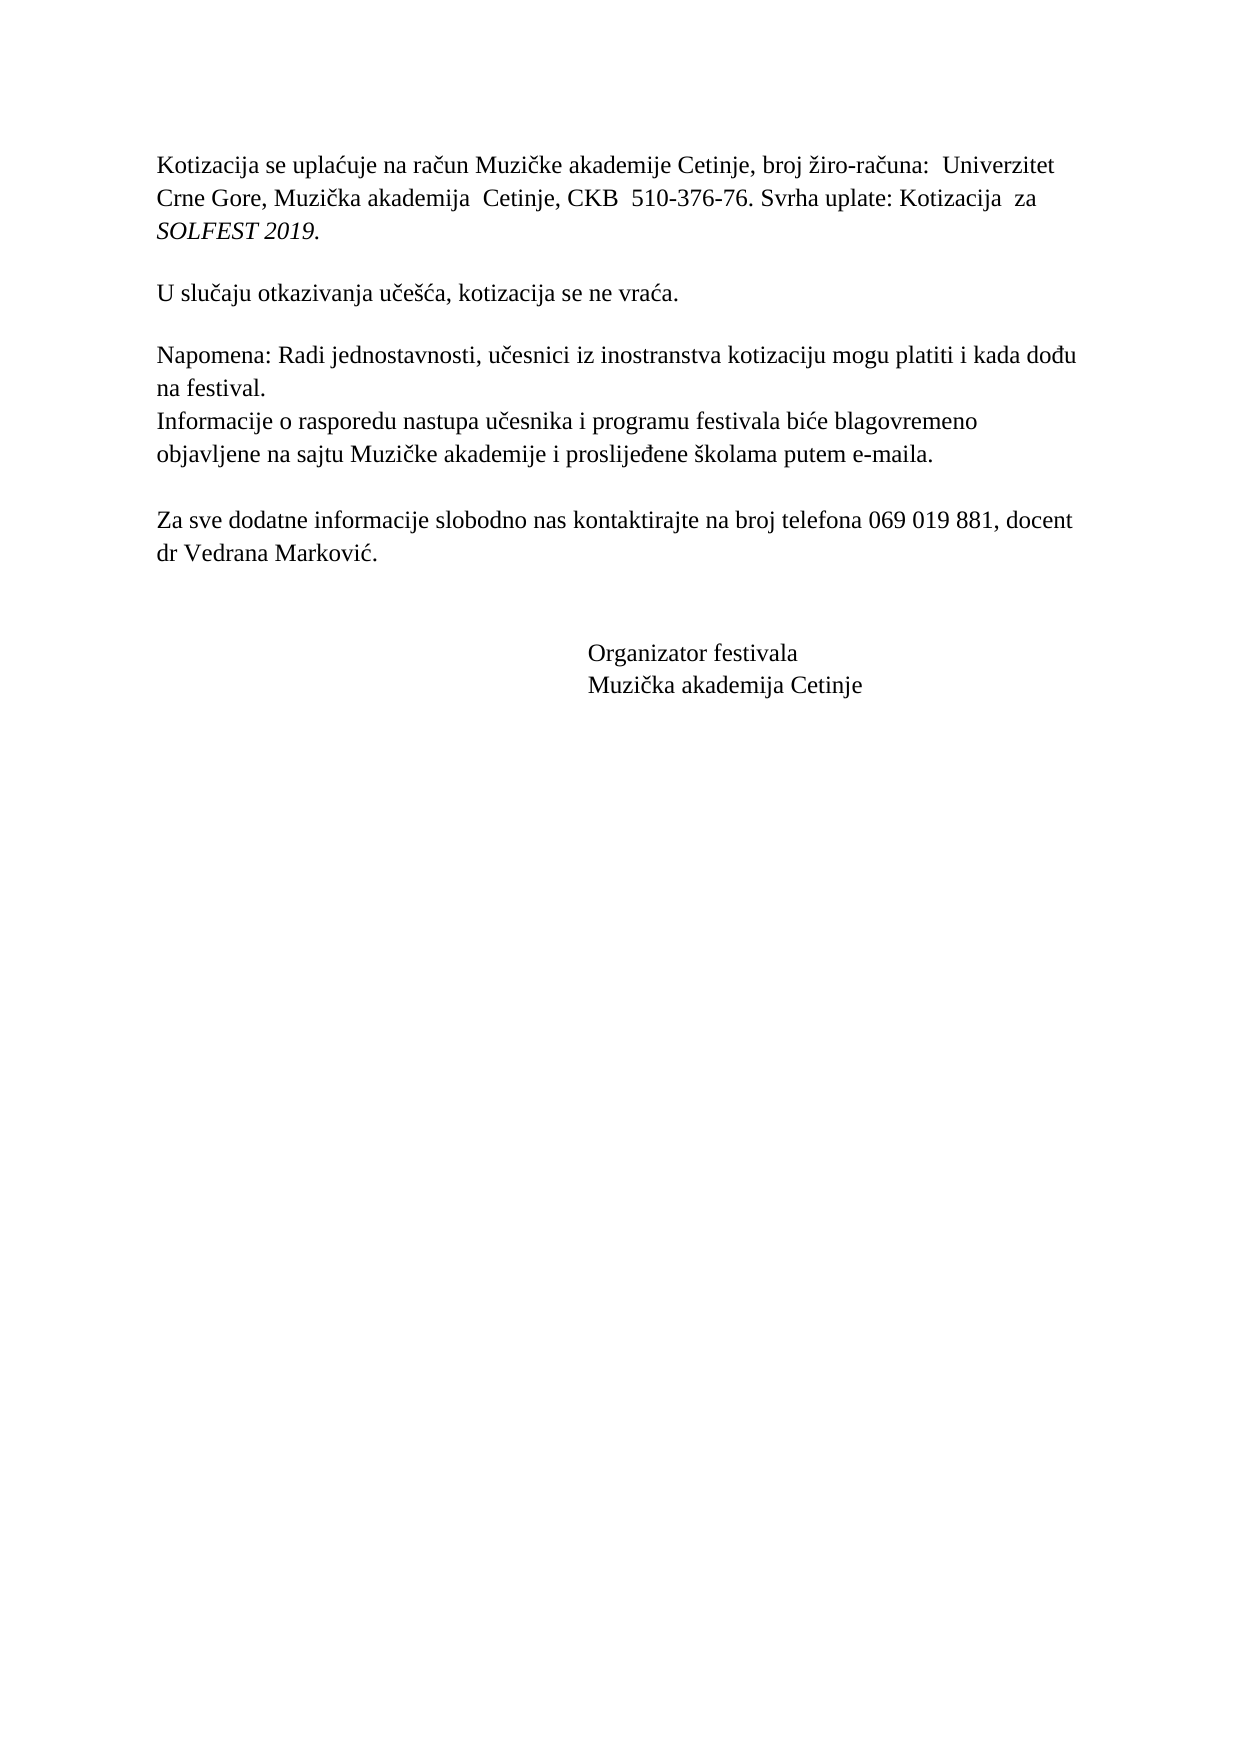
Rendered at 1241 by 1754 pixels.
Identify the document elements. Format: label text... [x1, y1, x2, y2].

text Za sve dodatne informacije slobodno nas kontaktirajte na broj telefona 069 019 881, docent dr Vedrana Marković. [156, 506, 1084, 567]
text Napomena: Radi jednostavnosti, učesnici iz inostranstva kotizaciju mogu platiti i kada dođu na festival. [156, 340, 1084, 402]
text Muzička akademija Cetinje [156, 671, 1084, 699]
text U slučaju otkazivanja učešća, kotizacija se ne vraća. [156, 278, 1084, 307]
text Kotizacija se uplaćuje na račun Muzičke akademije Cetinje, broj žiro-računa: Univerzitet Crne Gore, Muzička akademija Cetinje, CKB 510-376-76. Svrha uplate: Kotizacija za SOLFEST 2019. [156, 150, 1084, 245]
text Informacije o rasporedu nastupa učesnika i programu festivala biće blagovremeno objavljene na sajtu Muzičke akademije i proslijeđene školama putem e-maila. [156, 406, 1084, 468]
text Organizator festivala [156, 638, 1084, 666]
